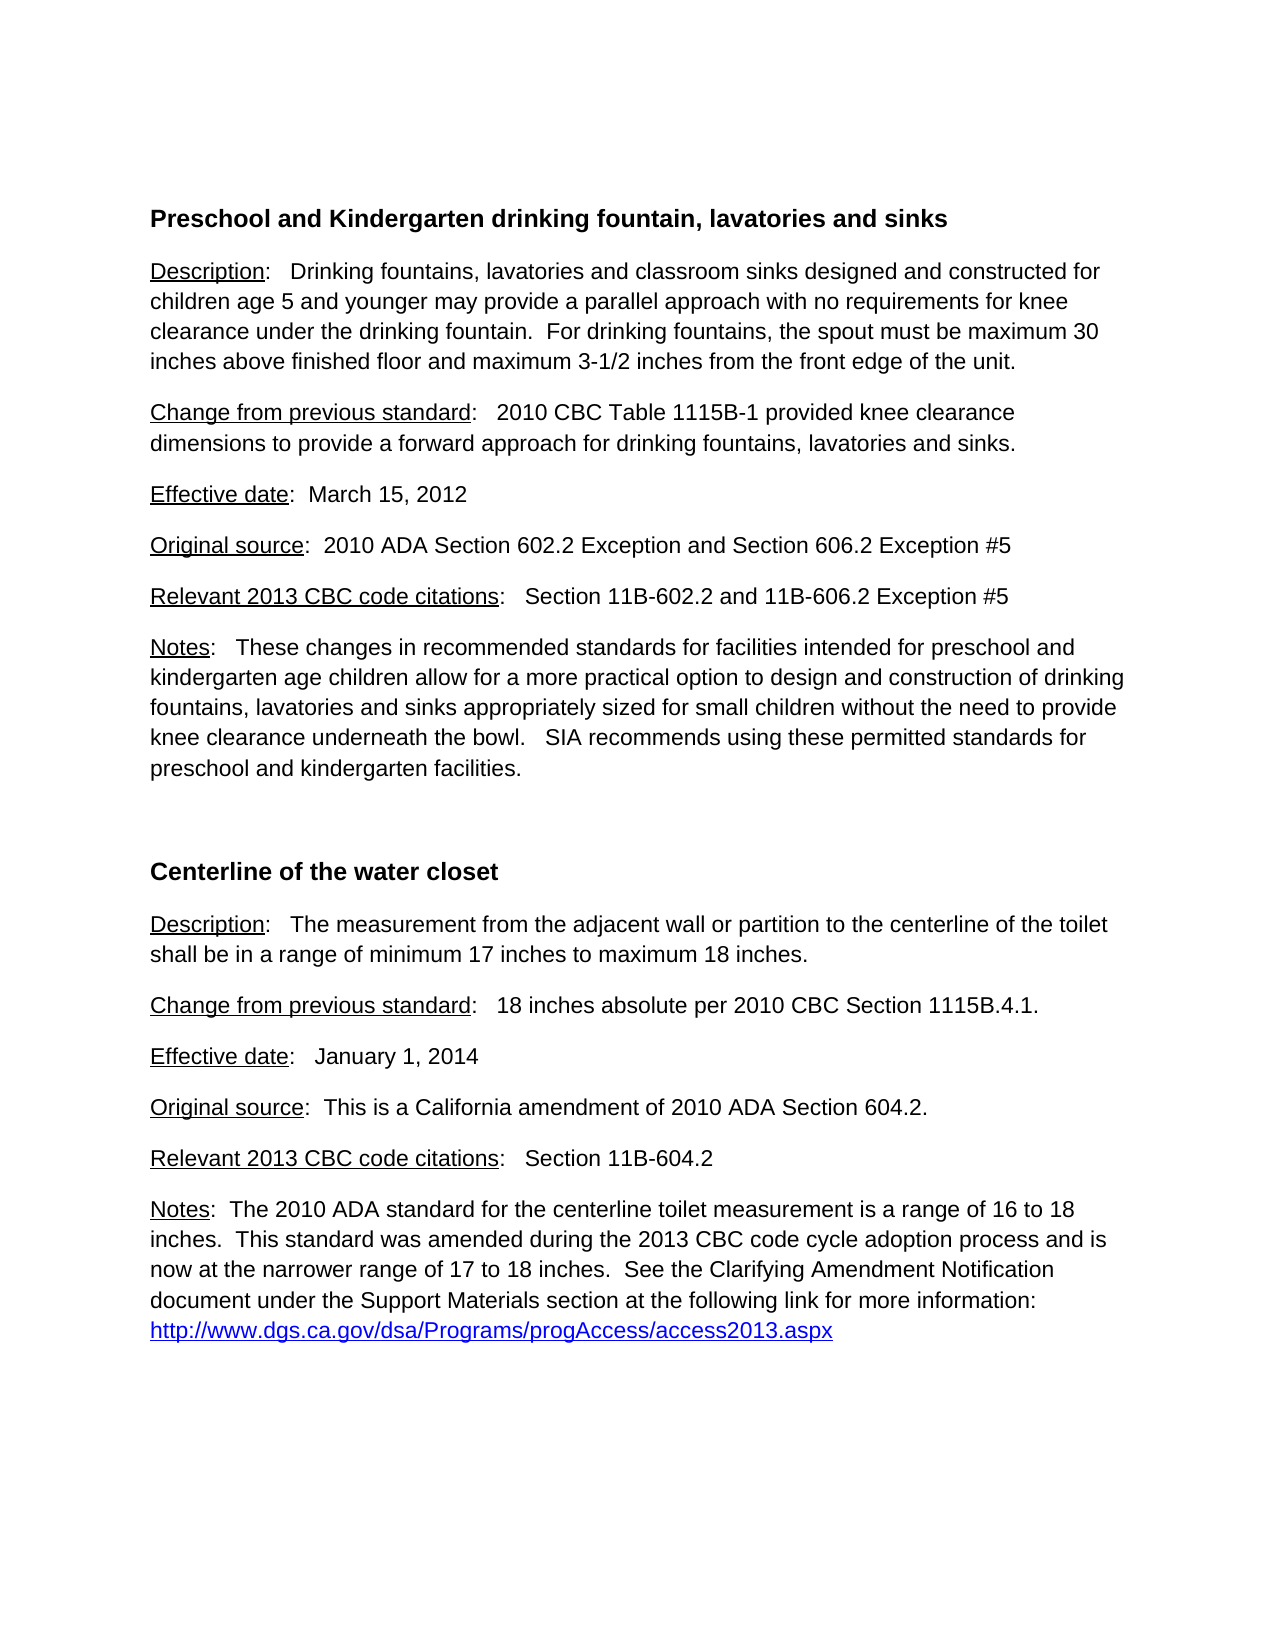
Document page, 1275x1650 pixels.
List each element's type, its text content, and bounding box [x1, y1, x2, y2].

text Original source: This is a California amendment of 2010 ADA Section 604.2. [150, 1094, 1125, 1120]
text Description: The measurement from the adjacent wall or partition to the centerline of the toilet shall be in a range of minimum 17 inches to maximum 18 inches. [150, 911, 1125, 967]
text Effective date: March 15, 2012 [150, 481, 1125, 507]
text Notes: These changes in recommended standards for facilities intended for preschool and kindergarten age children allow for a more practical option to design and construction of drinking fountains, lavatories and sinks appropriately sized for small children without the need to provide knee clearance underneath the bowl. SIA recommends using these permitted standards for preschool and kindergarten facilities. [150, 634, 1125, 781]
text Description: Drinking fountains, lavatories and classroom sinks designed and constructed for children age 5 and younger may provide a parallel approach with no requirements for knee clearance under the drinking fountain. For drinking fountains, the spout must be maximum 30 inches above finished floor and maximum 3-1/2 inches from the front edge of the unit. [150, 258, 1125, 375]
text Centerline of the water closet [150, 857, 1125, 885]
text Effective date: January 1, 2014 [150, 1043, 1125, 1069]
text Preschool and Kindergarten drinking fountain, lavatories and sinks [150, 204, 1125, 233]
text Notes: The 2010 ADA standard for the centerline toilet measurement is a range of 16 to 18 inches. This standard was amended during the 2013 CBC code cycle adoption process and is now at the narrower range of 17 to 18 inches. See the Clarifying Amendment Notification document under the Support Materials section at the following link for more information: http://www.dgs.ca.gov/dsa/Programs/progAccess/access2013.aspx [150, 1196, 1125, 1343]
text Change from previous standard: 2010 CBC Table 1115B-1 provided knee clearance dimensions to provide a forward approach for drinking fountains, lavatories and sinks. [150, 399, 1125, 456]
text Change from previous standard: 18 inches absolute per 2010 CBC Section 1115B.4.1. [150, 992, 1125, 1018]
text Original source: 2010 ADA Section 602.2 Exception and Section 606.2 Exception #5 [150, 532, 1125, 558]
text Relevant 2013 CBC code citations: Section 11B-602.2 and 11B-606.2 Exception #5 [150, 583, 1125, 609]
text Relevant 2013 CBC code citations: Section 11B-604.2 [150, 1145, 1125, 1171]
